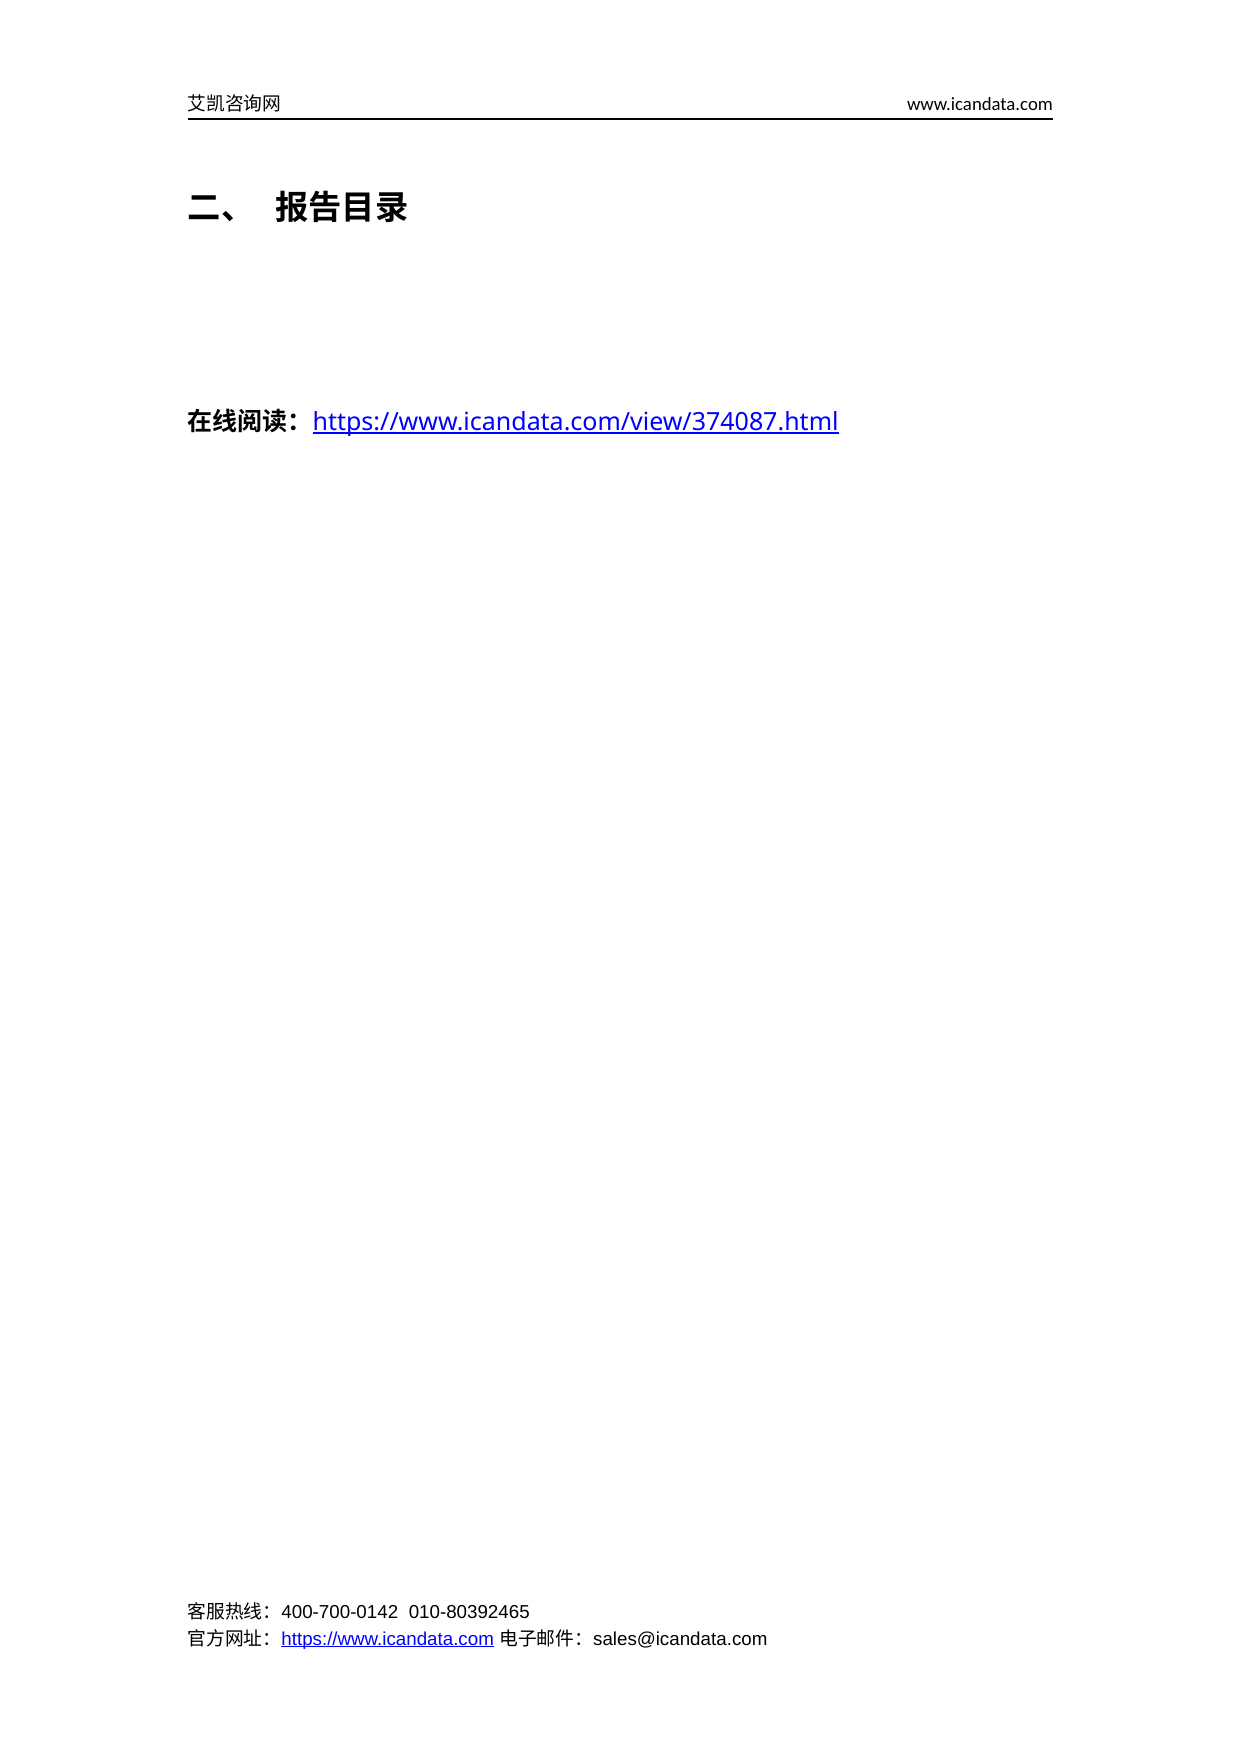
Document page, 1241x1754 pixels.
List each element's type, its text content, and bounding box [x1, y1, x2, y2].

text 在线阅读：https://www.icandata.com/view/374087.html [187, 387, 1053, 452]
subtitle 报告目录 [187, 172, 1053, 237]
